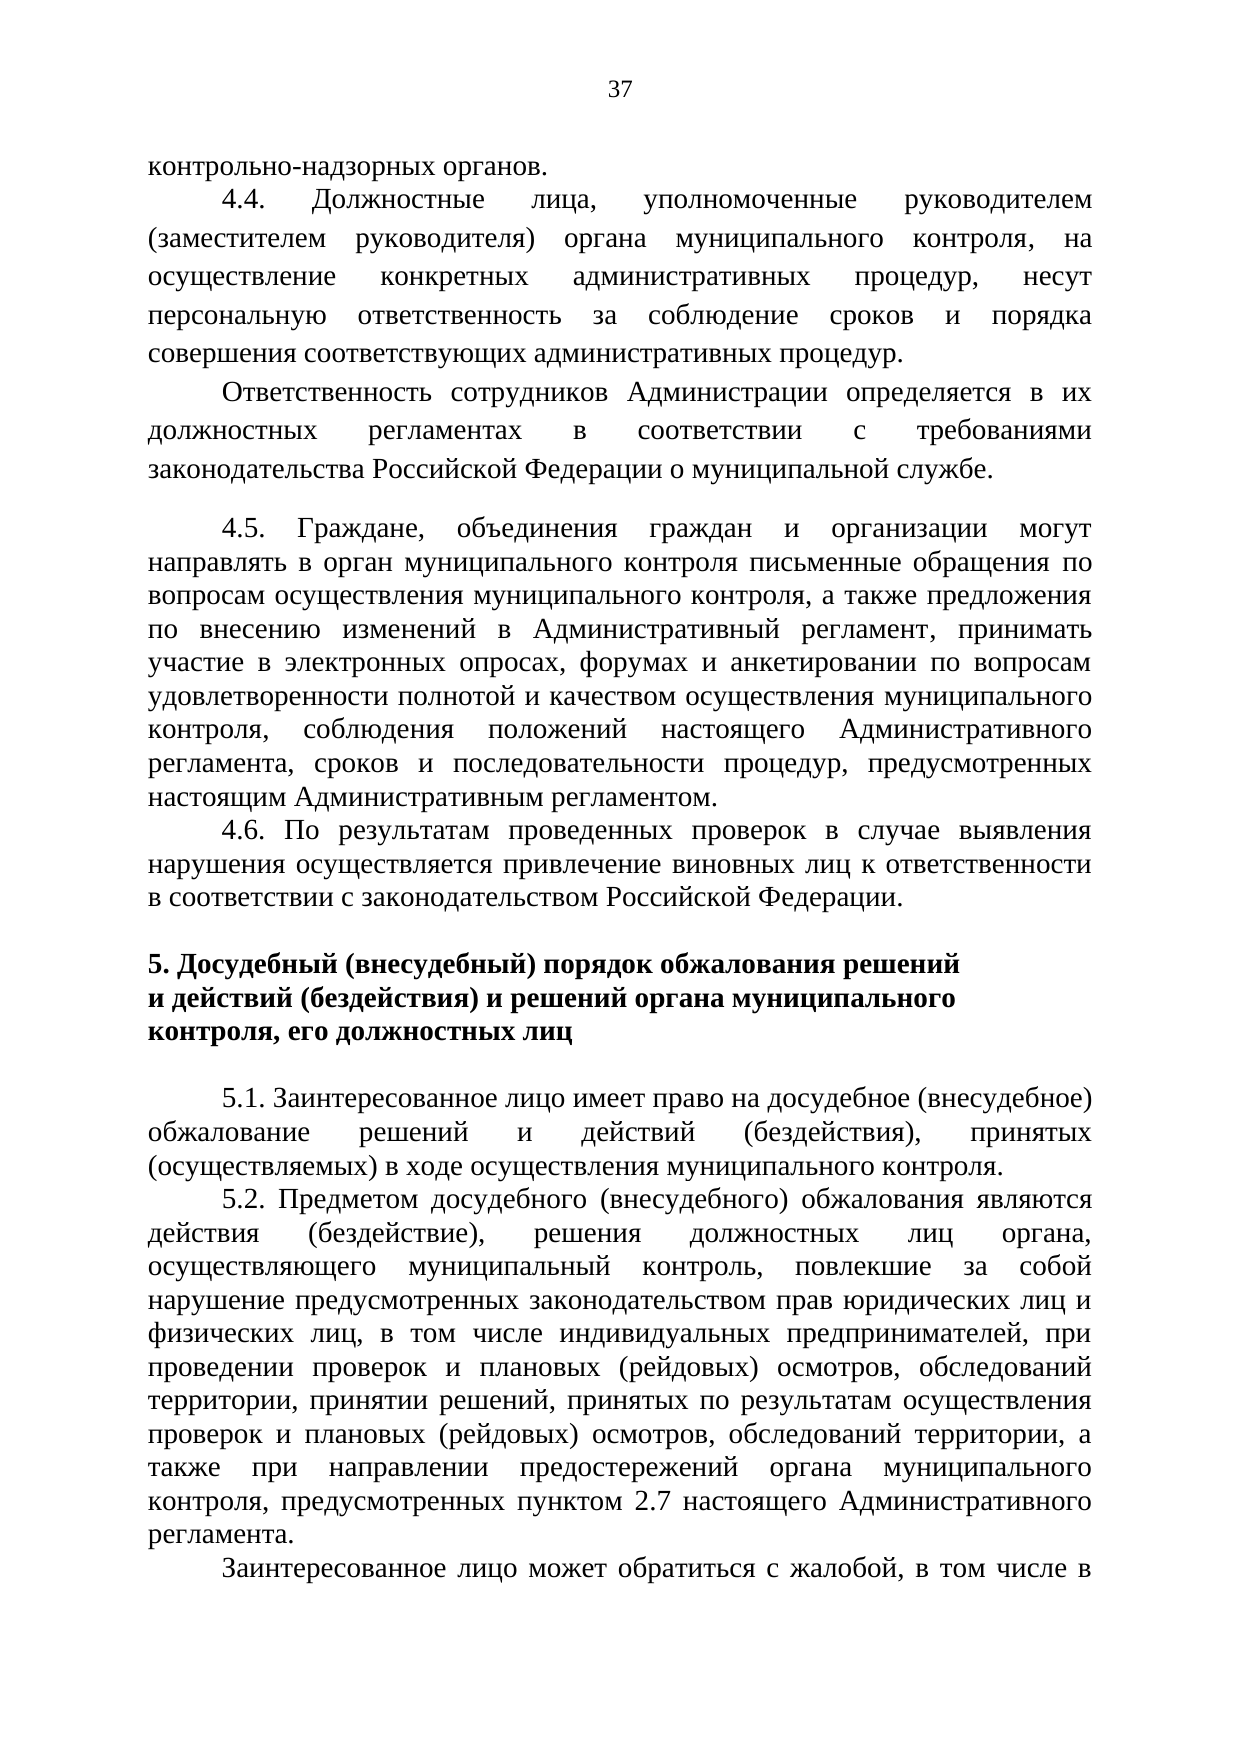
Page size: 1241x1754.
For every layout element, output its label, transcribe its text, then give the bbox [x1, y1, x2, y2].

text 4.5. Граждане, объединения граждан и организации могут направлять в орган муниципального контроля письменные обращения по вопросам осуществления муниципального контроля, а также предложения по внесению изменений в Административный регламент, принимать участие в электронных опросах, форумах и анкетировании по вопросам удовлетворенности полнотой и качеством осуществления муниципального контроля, соблюдения положений настоящего Административного регламента, сроков и последовательности процедур, предусмотренных настоящим Административным регламентом. [148, 510, 1092, 812]
text Ответственность сотрудников Администрации определяется в их должностных регламентах в соответствии с требованиями законодательства Российской Федерации о муниципальной службе. [148, 374, 1092, 484]
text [148, 1550, 1092, 1584]
title и действий (бездействия) и решений органа муниципального [148, 980, 1092, 1013]
title 5. Досудебный (внесудебный) порядок обжалования решений [148, 946, 1092, 980]
text 5.1. Заинтересованное лицо имеет право на досудебное (внесудебное) обжалование решений и действий (бездействия), принятых (осуществляемых) в ходе осуществления муниципального контроля. [148, 1081, 1092, 1181]
title контроля, его должностных лиц [148, 1013, 1092, 1047]
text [148, 148, 1092, 181]
text 4.4. Должностные лица, уполномоченные руководителем (заместителем руководителя) органа муниципального контроля, на осуществление конкретных административных процедур, несут персональную ответственность за соблюдение сроков и порядка совершения соответствующих административных процедур. [148, 181, 1092, 369]
text 5.2. Предметом досудебного (внесудебного) обжалования являются действия (бездействие), решения должностных лиц органа, осуществляющего муниципальный контроль, повлекшие за собой нарушение предусмотренных законодательством прав юридических лиц и физических лиц, в том числе индивидуальных предпринимателей, при проведении проверок и плановых (рейдовых) осмотров, обследований территории, принятии решений, принятых по результатам осуществления проверок и плановых (рейдовых) осмотров, обследований территории, а также при направлении предостережений органа муниципального контроля, предусмотренных пунктом 2.7 настоящего Административного регламента. [148, 1181, 1092, 1550]
text 4.6. По результатам проведенных проверок в случае выявления нарушения осуществляется привлечение виновных лиц к ответственности в соответствии с законодательством Российской Федерации. [148, 812, 1092, 913]
